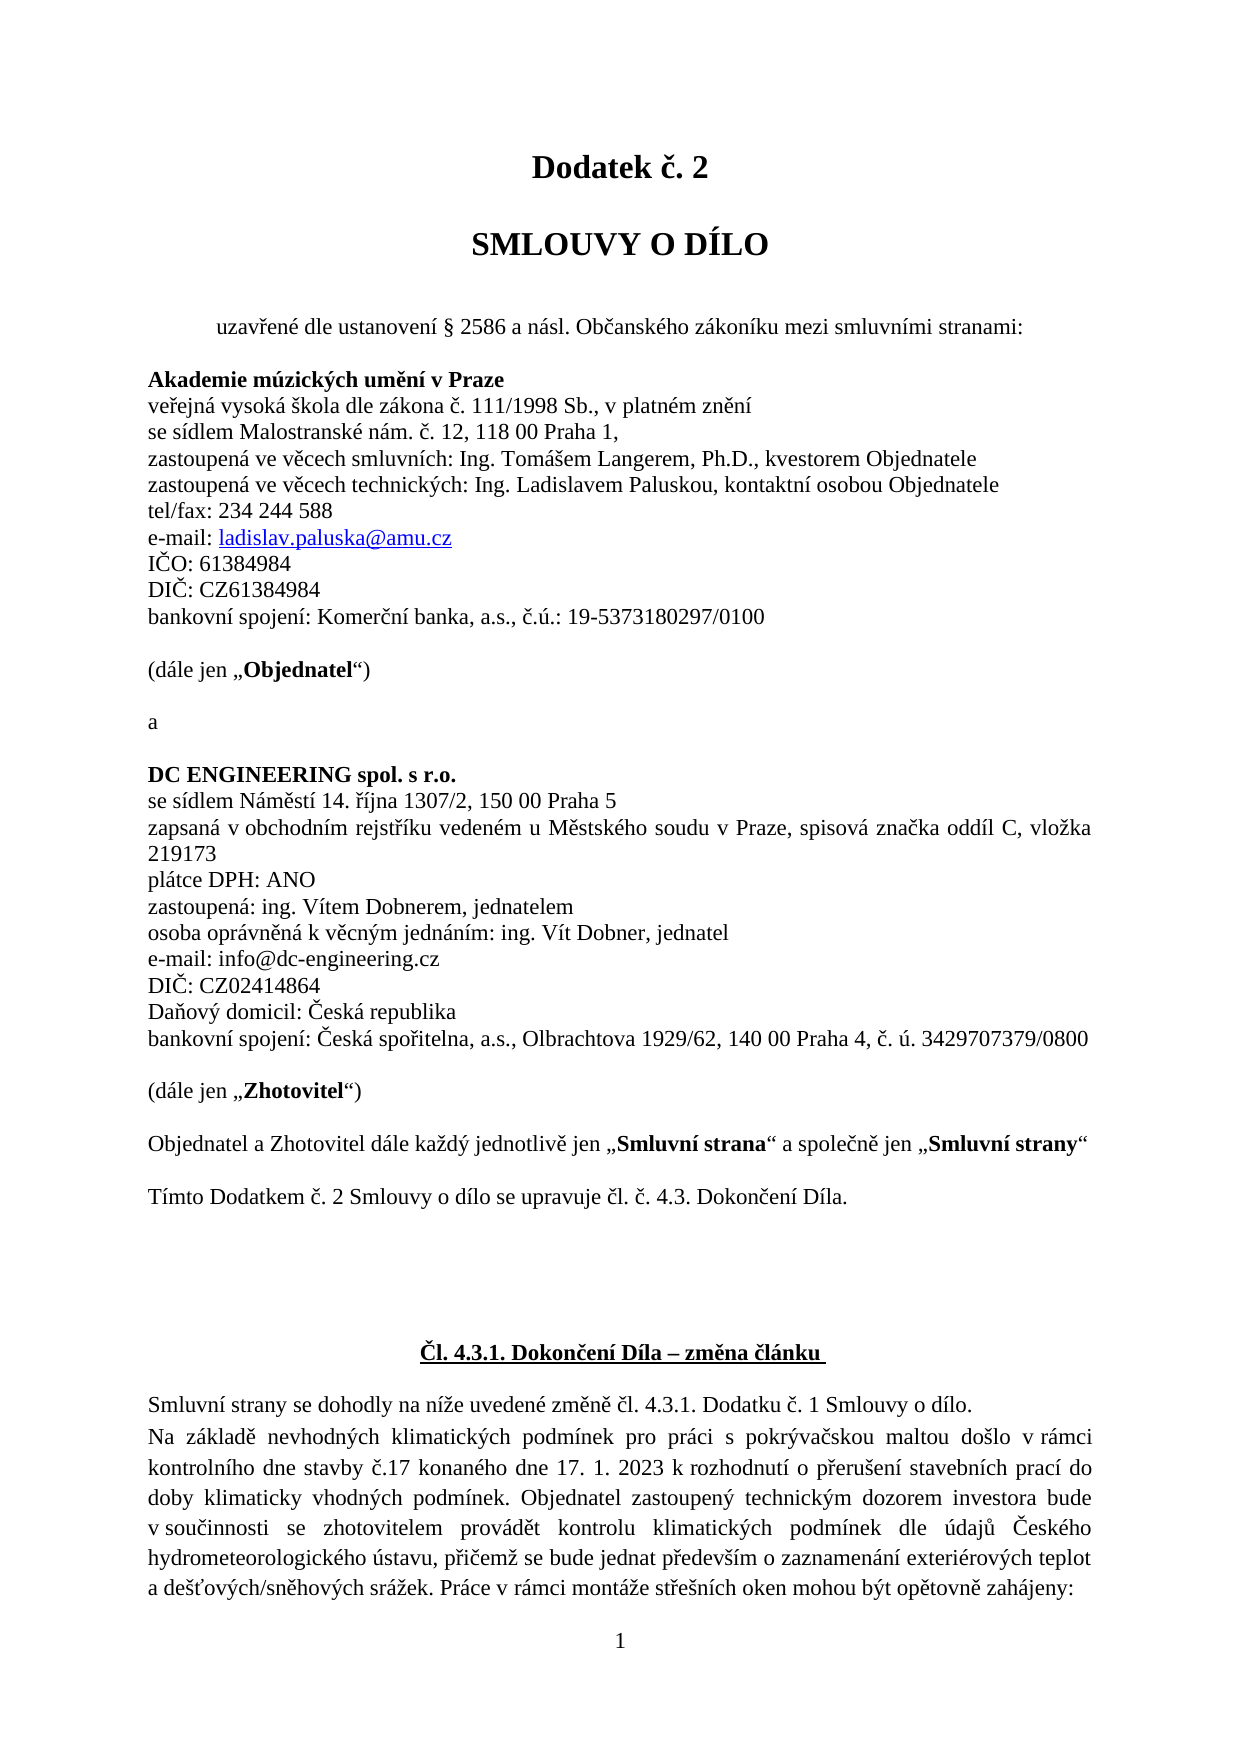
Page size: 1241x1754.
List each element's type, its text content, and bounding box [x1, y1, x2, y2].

text (dále jen „Objednatel“) [148, 656, 1093, 682]
text se sídlem Malostranské nám. č. 12, 118 00 Praha 1, [148, 418, 1093, 445]
text IČO: 61384984 [148, 550, 1093, 577]
text veřejná vysoká škola dle zákona č. 111/1998 Sb., v platném znění [148, 392, 1093, 418]
text plátce DPH: ANO [148, 866, 1093, 893]
text uzavřené dle ustanovení § násl. Občanského zákoníku mezi smluvními stranami: [148, 313, 1093, 339]
text zastoupená ve věcech technických: Ing. Ladislavem Paluskou, kontaktní osobou Objednatele [148, 471, 1093, 497]
title SMLOUVY O DÍLO [148, 224, 1093, 263]
subtitle Čl. 4.3.1. Dokončení Díla – změna článku [148, 1339, 1093, 1366]
text Na základě nevhodných klimatických podmínek pro práci s pokrývačskou maltou došlo v rámci kontrolního dne stavby č.17 konaného dne 17. 1. 2023 k rozhodnutí o přerušení stavebních prací do doby klimaticky vhodných podmínek. Objednatel zastoupený technickým dozorem investora bude v součinnosti se zhotovitelem provádět kontrolu klimatických podmínek dle údajů Českého hydrometeorologického ústavu, přičemž se bude jednat především o zaznamenání exteriérových teplot a dešťových/sněhových srážek. Práce v rámci montáže střešních oken mohou být opětovně zahájeny: [148, 1423, 1093, 1601]
text DIČ: CZ02414864 [148, 972, 1093, 998]
text (dále jen „Zhotovitel“) [148, 1077, 1093, 1104]
text zastoupená: ing. Vítem Dobnerem, jednatelem [148, 893, 1093, 919]
text e-mail: ladislav.paluska@amu.cz [148, 524, 1093, 550]
text bankovní spojení: Česká spořitelna, a.s., Olbrachtova 1929/62, 140 00 Praha 4, č. ú. 3429707379/0800 [148, 1024, 1093, 1051]
text Tímto Dodatkem č. 2 Smlouvy o dílo se upravuje čl. č. 4.3. Dokončení Díla. [148, 1183, 1093, 1209]
text Daňový domicil: Česká republika [148, 998, 1093, 1024]
text Objednatel a Zhotovitel dále každý jednotlivě jen „Smluvní strana“ a společně jen „Smluvní strany“ [148, 1130, 1093, 1156]
text zastoupená ve věcech smluvních: Ing. Tomášem Langerem, Ph.D., kvestorem Objednatele [148, 445, 1093, 471]
text DC ENGINEERING spol. s r.o. [148, 761, 1093, 787]
text bankovní spojení: Komerční banka, a.s., č.ú.: 19-5373180297/0100 [148, 603, 1093, 629]
text DIČ: CZ61384984 [148, 577, 1093, 603]
text osoba oprávněná k věcným jednáním: ing. Vít Dobner, jednatel [148, 919, 1093, 946]
title Dodatek č. 2 [148, 148, 1093, 186]
subtitle Smluvní strany se dohodly na níže uvedené změně čl. 4.3.1. Dodatku č. 1 Smlouvy o dílo. [148, 1391, 1093, 1417]
text Akademie múzických umění v Praze [148, 366, 1093, 392]
text e-mail: info@dc-engineering.cz [148, 946, 1093, 972]
text zapsaná v obchodním rejstříku vedeném u Městského soudu v Praze, spisová značka oddíl C, vložka 219173 [148, 814, 1093, 866]
text tel/fax: 234 244 588 [148, 497, 1093, 524]
text se sídlem Náměstí 14. října 1307/2, 150 00 Praha 5 [148, 787, 1093, 814]
text a [148, 708, 1093, 735]
